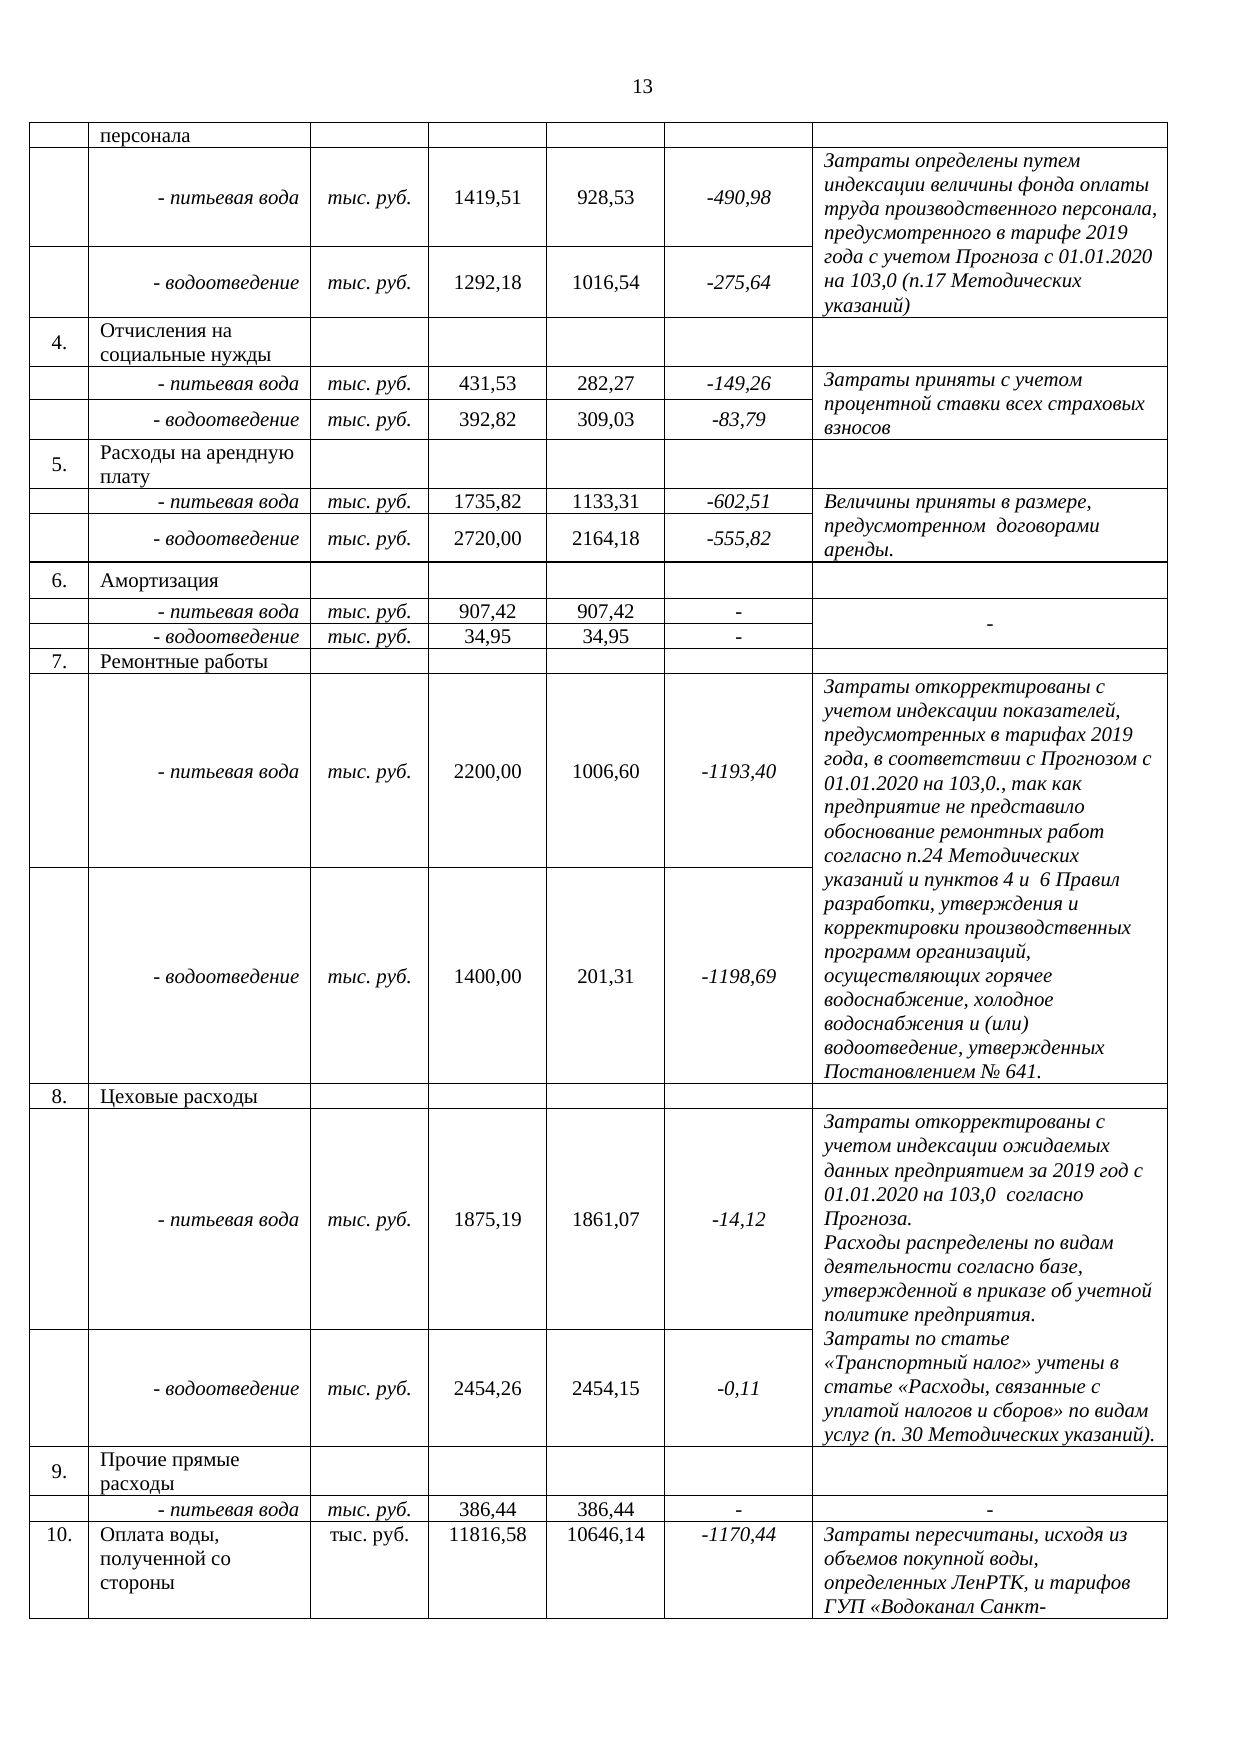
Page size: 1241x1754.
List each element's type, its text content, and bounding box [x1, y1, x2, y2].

table_cell [665, 1447, 812, 1495]
table_cell [813, 123, 1167, 147]
table_cell 3. [30, 123, 88, 147]
table_cell 386,44 [429, 1496, 546, 1521]
table_cell [30, 148, 88, 246]
table_cell 10646,14 [547, 1522, 664, 1618]
table_cell 11816,58 [429, 1522, 546, 1618]
table_cell тыс. руб. [311, 868, 428, 1083]
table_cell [89, 123, 310, 147]
table_cell 1875,19 [429, 1109, 546, 1329]
table_cell 1006,60 [547, 674, 664, 867]
table_cell -1170,44 [665, 1522, 812, 1618]
table_cell Затраты откорректированы с учетом индексации показателей, предусмотренных в тарифах 2019 года, в соответствии с Прогнозом с 01.01.2020 на 103,0., так как предприятие не представило обоснование ремонтных работ согласно п.24 Методических указаний и пунктов 4 и 6 Правил разработки, утверждения и корректировки производственных программ организаций, осуществляющих горячее водоснабжение, холодное водоснабжения и (или) водоотведение, утвержденных Постановлением № 641. [813, 674, 1167, 1083]
table_cell -14,12 [665, 1109, 812, 1329]
table_cell 1861,07 [547, 1109, 664, 1329]
table_cell [429, 1447, 546, 1495]
table_cell - [665, 599, 812, 623]
table_cell -602,51 [665, 489, 812, 513]
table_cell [813, 1522, 1167, 1618]
table_cell [547, 563, 664, 598]
table_cell [813, 318, 1167, 366]
table_cell - водоотведение [89, 400, 310, 439]
table_cell - водоотведение [89, 247, 310, 317]
table_cell тыс. руб. [311, 1522, 428, 1618]
table_cell -0,11 [665, 1330, 812, 1446]
table_cell - [813, 599, 1167, 648]
table_cell Цеховые расходы [89, 1084, 310, 1108]
table_cell [429, 318, 546, 366]
table_cell 392,82 [429, 400, 546, 439]
table_cell [311, 1447, 428, 1495]
table_cell [311, 440, 428, 488]
table_cell - питьевая вода [89, 599, 310, 623]
table_cell [30, 514, 88, 561]
table_cell Величины приняты в размере, предусмотренном договорами аренды. [813, 489, 1167, 561]
table_cell 1735,82 [429, 489, 546, 513]
table_cell [665, 318, 812, 366]
table_cell [547, 1447, 664, 1495]
table_cell - питьевая вода [89, 367, 310, 398]
table_cell тыс. руб. [311, 1496, 428, 1521]
table_cell [30, 624, 88, 648]
table_cell 34,95 [429, 624, 546, 648]
table_cell 1133,31 [547, 489, 664, 513]
table_cell [30, 599, 88, 623]
table_cell 2164,18 [547, 514, 664, 561]
table_cell [547, 649, 664, 673]
table_cell [665, 563, 812, 598]
table_cell 4. [30, 318, 88, 366]
table_cell тыс. руб. [311, 247, 428, 317]
table_cell - [665, 1496, 812, 1521]
table_cell 907,42 [429, 599, 546, 623]
table_cell 1016,54 [547, 247, 664, 317]
table_cell [30, 489, 88, 513]
table_cell [813, 1084, 1167, 1108]
table_cell [547, 1084, 664, 1108]
table_cell -555,82 [665, 514, 812, 561]
table_cell тыс. руб. [311, 599, 428, 623]
table_cell - водоотведение [89, 868, 310, 1083]
table_cell [30, 400, 88, 439]
table_cell Затраты откорректированы с учетом индексации ожидаемых данных предприятием за 2019 год с 01.01.2020 на 103,0 согласно Прогноза. Расходы распределены по видам деятельности согласно базе, утвержденной в приказе об учетной политике предприятия. Затраты по статье «Транспортный налог» учтены в статье «Расходы, связанные с уплатой налогов и сборов» по видам услуг (п. 30 Методических указаний). [813, 1109, 1167, 1446]
table_cell [311, 1084, 428, 1108]
table_cell 309,03 [547, 400, 664, 439]
table_cell - водоотведение [89, 624, 310, 648]
table_cell [665, 1084, 812, 1108]
table_cell [30, 1330, 88, 1446]
table_cell [429, 1084, 546, 1108]
table_cell 7. [30, 649, 88, 673]
table_cell тыс. руб. [311, 400, 428, 439]
table_cell -1198,69 [665, 868, 812, 1083]
table_cell -1193,40 [665, 674, 812, 867]
table_cell [311, 649, 428, 673]
table_cell - питьевая вода [89, 674, 310, 867]
table_cell 1419,51 [429, 148, 546, 246]
table_cell [30, 1109, 88, 1329]
table_cell 5. [30, 440, 88, 488]
table_cell [311, 563, 428, 598]
table_cell Затраты приняты с учетом процентной ставки всех страховых взносов [813, 367, 1167, 439]
table_cell - питьевая вода [89, 148, 310, 246]
table_cell [813, 649, 1167, 673]
table_cell - водоотведение [89, 514, 310, 561]
table_cell [813, 563, 1167, 598]
table_cell 9. [30, 1447, 88, 1495]
table_cell - водоотведение [89, 1330, 310, 1446]
table_cell [665, 123, 812, 147]
table_cell [30, 367, 88, 398]
table_cell [429, 440, 546, 488]
table_cell 431,53 [429, 367, 546, 398]
table_cell 2200,00 [429, 674, 546, 867]
table_cell 34,95 [547, 624, 664, 648]
table_cell -83,79 [665, 400, 812, 439]
table_cell тыс. руб. [311, 1109, 428, 1329]
table_cell 2720,00 [429, 514, 546, 561]
table_cell [813, 440, 1167, 488]
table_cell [89, 1522, 310, 1618]
table_cell 2454,15 [547, 1330, 664, 1446]
table_cell тыс. руб. [311, 148, 428, 246]
table_cell [311, 318, 428, 366]
table_cell - питьевая вода [89, 1496, 310, 1521]
table_cell 386,44 [547, 1496, 664, 1521]
table_cell тыс. руб. [311, 489, 428, 513]
table_cell [30, 674, 88, 867]
table_cell тыс. руб. [311, 367, 428, 398]
table_cell Затраты определены путем индексации величины фонда оплаты труда производственного персонала, предусмотренного в тарифе 2019 года с учетом Прогноза с 01.01.2020 на 103,0 (п.17 Методических указаний) [813, 148, 1167, 317]
table_cell тыс. руб. [311, 674, 428, 867]
table_cell -275,64 [665, 247, 812, 317]
table_cell Амортизация [89, 563, 310, 598]
table_cell - [813, 1496, 1167, 1521]
table_cell [429, 563, 546, 598]
table_cell [813, 1447, 1167, 1495]
table_cell 928,53 [547, 148, 664, 246]
table_cell 8. [30, 1084, 88, 1108]
table_cell -149,26 [665, 367, 812, 398]
table_cell Прочие прямые расходы [89, 1447, 310, 1495]
table_cell [665, 440, 812, 488]
table_cell 1292,18 [429, 247, 546, 317]
table_cell Ремонтные работы [89, 649, 310, 673]
table_cell Отчисления на социальные нужды [89, 318, 310, 366]
table_cell [429, 123, 546, 147]
table_cell 907,42 [547, 599, 664, 623]
table_cell 1400,00 [429, 868, 546, 1083]
table_cell [547, 123, 664, 147]
table_cell [30, 1496, 88, 1521]
table_cell тыс. руб. [311, 514, 428, 561]
table_cell 201,31 [547, 868, 664, 1083]
table_cell Расходы на арендную плату [89, 440, 310, 488]
table_cell 282,27 [547, 367, 664, 398]
table_cell - питьевая вода [89, 489, 310, 513]
table_cell [665, 649, 812, 673]
table_cell 2454,26 [429, 1330, 546, 1446]
table_cell 6. [30, 563, 88, 598]
table_cell - питьевая вода [89, 1109, 310, 1329]
table_cell тыс. руб. [311, 1330, 428, 1446]
table_cell -490,98 [665, 148, 812, 246]
table_cell тыс. руб. [311, 624, 428, 648]
table_cell [30, 247, 88, 317]
table_cell 10. [30, 1522, 88, 1618]
table_cell - [665, 624, 812, 648]
table_cell [547, 318, 664, 366]
table_cell [547, 440, 664, 488]
table_cell [429, 649, 546, 673]
table_cell [30, 868, 88, 1083]
table_cell [311, 123, 428, 147]
